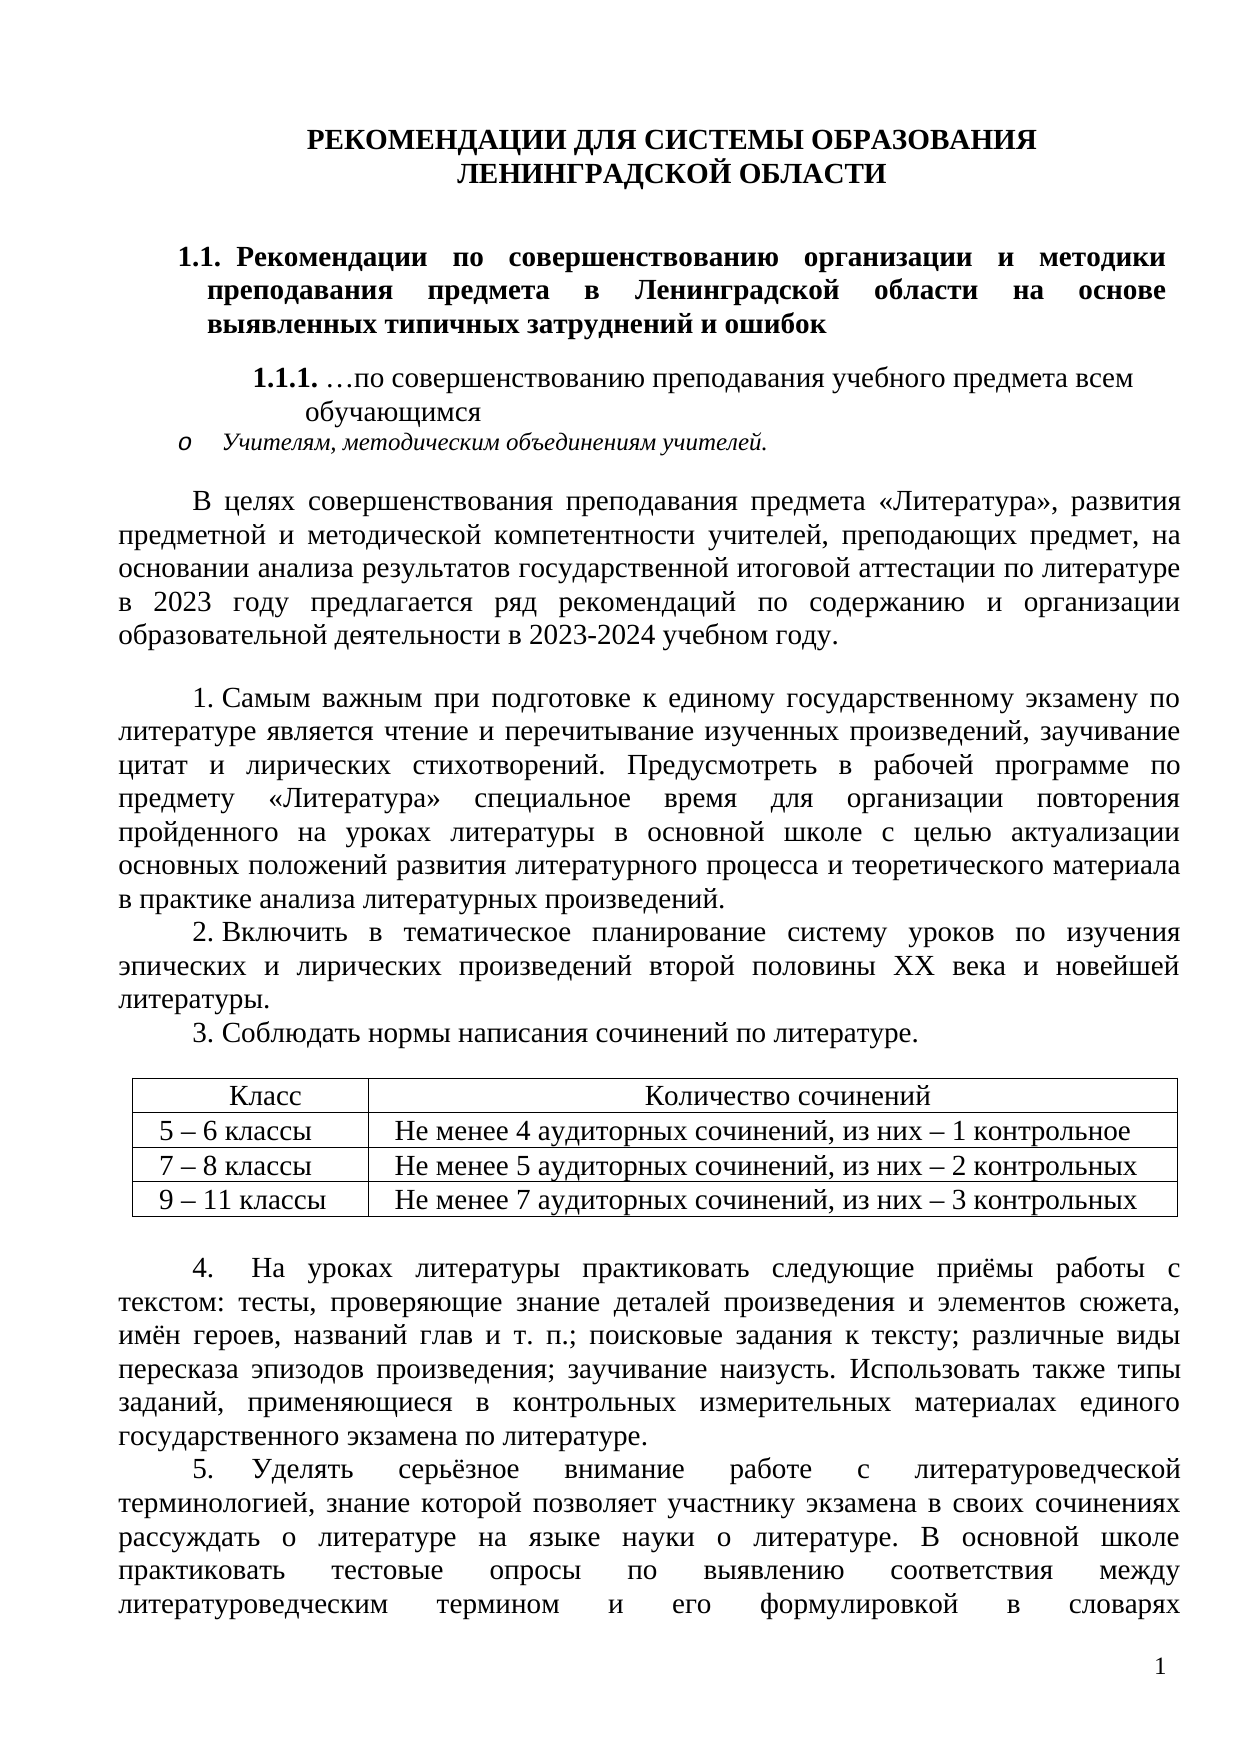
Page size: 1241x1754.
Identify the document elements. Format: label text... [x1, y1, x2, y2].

list Самым важным при подготовке к единому государственному экзамену по литературе является чтение и перечитывание изученных произведений, заучивание цитат и лирических стихотворений. Предусмотреть в рабочей программе по предмету «Литература» специальное время для организации повторения пройденного на уроках литературы в основной школе с целью актуализации основных положений развития литературного процесса и теоретического материала в практике анализа литературных произведений. [118, 680, 1181, 914]
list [118, 1452, 1181, 1619]
table_header Количество сочинений [369, 1079, 1177, 1112]
list На уроках литературы практиковать следующие приёмы работы с текстом: тесты, проверяющие знание деталей произведения и элементов сюжета, имён героев, названий глав и т. п.; поисковые задания к тексту; различные виды пересказа эпизодов произведения; заучивание наизусть. Использовать также типы заданий, применяющиеся в контрольных измерительных материалах единого государственного экзамена по литературе. [118, 1250, 1181, 1452]
table_cell 9 – 11 классы [133, 1182, 368, 1216]
subtitle Рекомендации по совершенствованию организации и методики преподавания предмета в Ленинградской области на основе выявленных типичных затруднений и ошибок [177, 239, 1166, 339]
text В целях совершенствования преподавания предмета «Литература», развития предметной и методической компетентности учителей, преподающих предмет, на основании анализа результатов государственной итоговой аттестации по литературе в 2023 году предлагается ряд рекомендаций по содержанию и организации образовательной деятельности в 2023-2024 учебном году. [118, 483, 1181, 651]
subtitle …по совершенствованию преподавания учебного предмета всем обучающимся [252, 360, 1166, 427]
table_cell Не менее 4 аудиторных сочинений, из них – 1 контрольное [369, 1113, 1177, 1147]
list Включить в тематическое планирование систему уроков по изучения эпических и лирических произведений второй половины XX века и новейшей литературы. [118, 914, 1181, 1015]
subtitle РЕКОМЕНДАЦИИ ДЛЯ СИСТЕМЫ ОБРАЗОВАНИЯ ЛЕНИНГРАДСКОЙ ОБЛАСТИ [177, 122, 1166, 189]
table_cell 7 – 8 классы [133, 1148, 368, 1181]
table_header Класс [133, 1079, 368, 1112]
list Учителям, методическим объединениям учителей. [177, 427, 1166, 458]
list Соблюдать нормы написания сочинений по литературе. [118, 1015, 1181, 1049]
table_cell Не менее 5 аудиторных сочинений, из них – 2 контрольных [369, 1148, 1177, 1181]
table_cell 5 – 6 классы [133, 1113, 368, 1147]
table_cell Не менее 7 аудиторных сочинений, из них – 3 контрольных [369, 1182, 1177, 1216]
